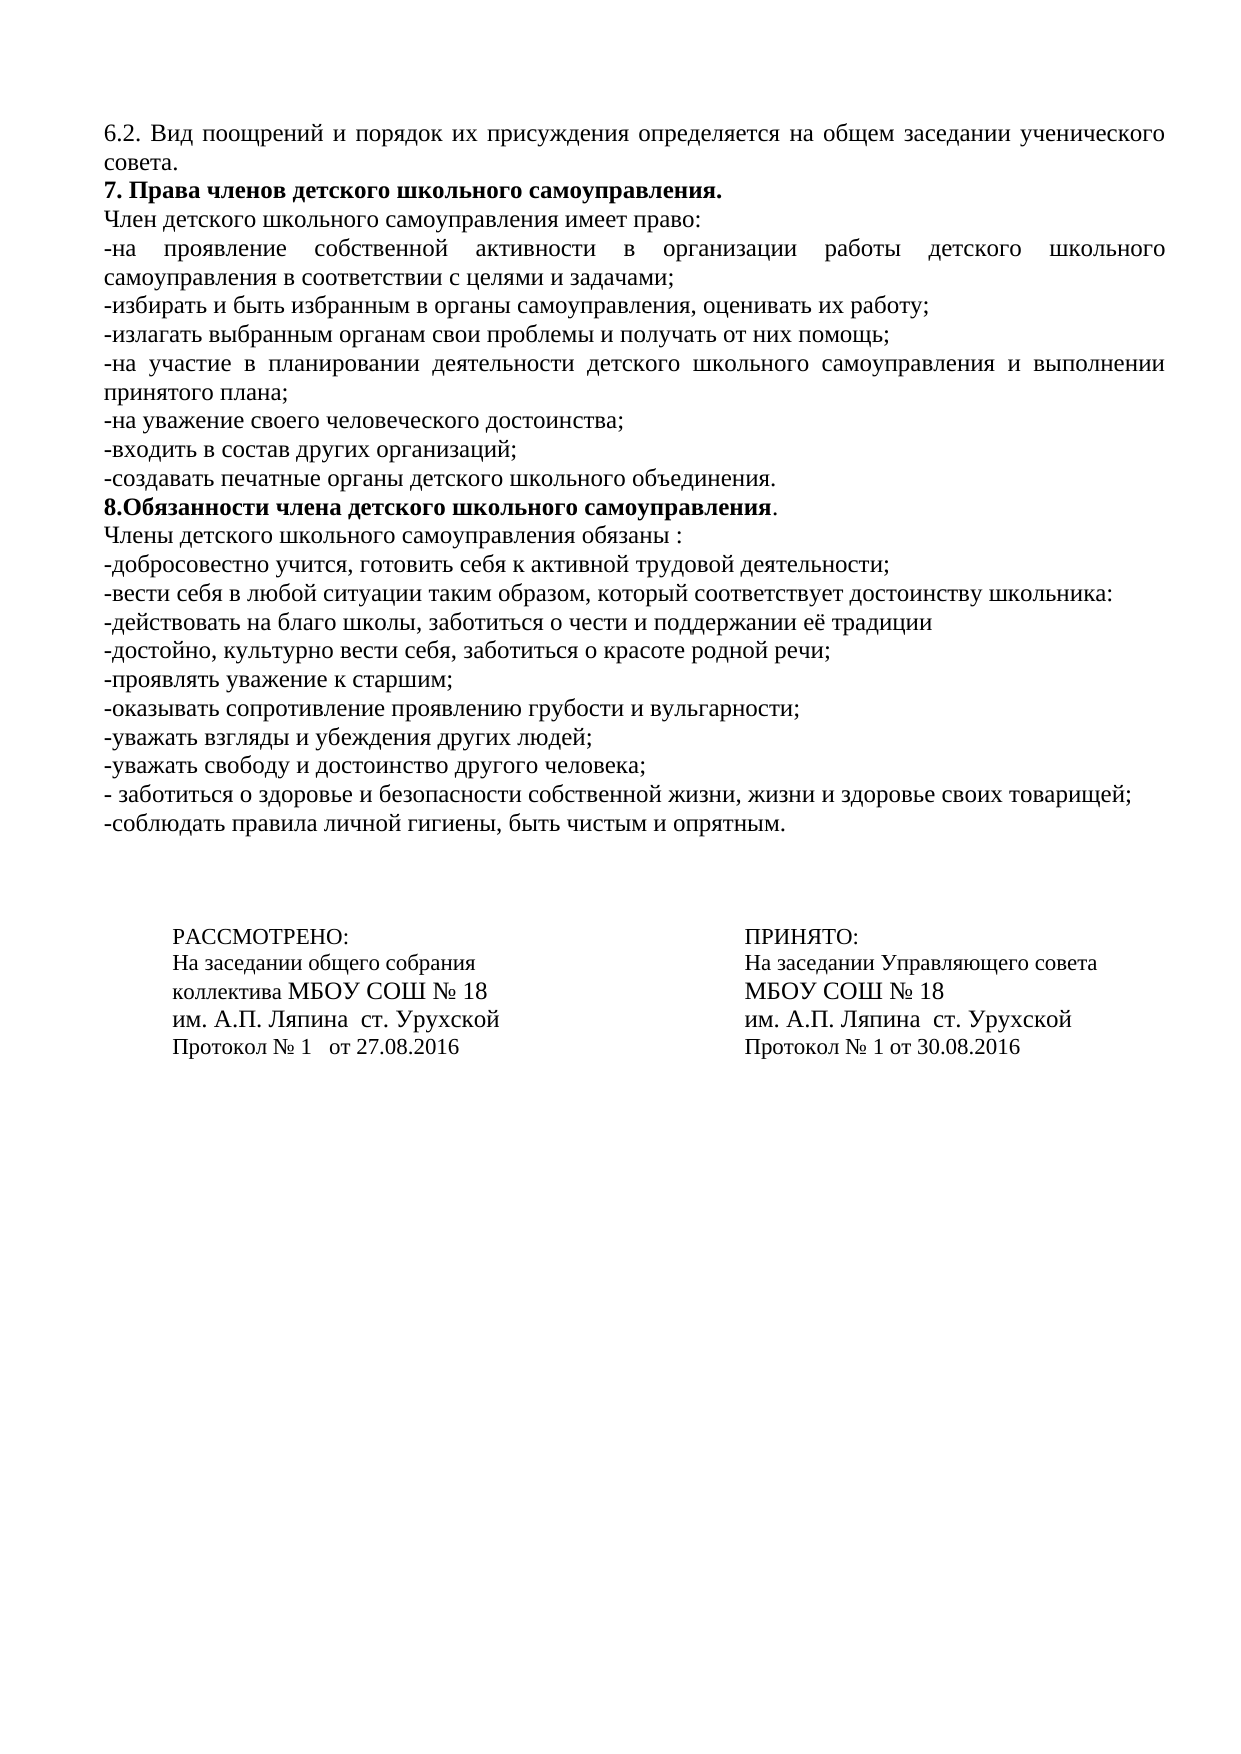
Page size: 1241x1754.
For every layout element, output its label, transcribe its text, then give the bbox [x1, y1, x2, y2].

text -излагать выбранным органам свои проблемы и получать от них помощь; [103, 319, 1167, 348]
text -достойно, культурно вести себя, заботиться о красоте родной речи; [103, 636, 1167, 664]
text -избирать и быть избранным в органы самоуправления, оценивать их работу; [103, 291, 1167, 319]
text -на уважение своего человеческого достоинства; [103, 406, 1167, 434]
text - заботиться о здоровье и безопасности собственной жизни, жизни и здоровье своих товарищей; [103, 779, 1167, 808]
text -добросовестно учится, готовить себя к активной трудовой деятельности; [103, 549, 1167, 578]
text 8.Обязанности члена детского школьного самоуправления. [103, 492, 1167, 521]
text -входить в состав других организаций; [103, 434, 1167, 463]
text -проявлять уважение к старшим; [103, 664, 1167, 693]
text -на участие в планировании деятельности детского школьного самоуправления и выполнении принятого плана; [103, 348, 1167, 406]
text Член детского школьного самоуправления имеет право: [103, 204, 1167, 233]
text -вести себя в любой ситуации таким образом, который соответствует достоинству школьника: [103, 578, 1167, 607]
text -на проявление собственной активности в организации работы детского школьного самоуправления в соответствии с целями и задачами; [103, 233, 1167, 291]
text -уважать свободу и достоинство другого человека; [103, 751, 1167, 779]
text -оказывать сопротивление проявлению грубости и вульгарности; [103, 693, 1167, 722]
text Члены детского школьного самоуправления обязаны : [103, 521, 1167, 549]
text -создавать печатные органы детского школьного объединения. [103, 463, 1167, 492]
text -уважать взгляды и убеждения других людей; [103, 722, 1167, 751]
text 6.2. Вид поощрений и порядок их присуждения определяется на общем заседании ученического совета. [103, 118, 1167, 176]
table_header РАССМОТРЕНО: На заседании общего собрания коллектива МБОУ СОШ № 18 им. А.П. Ляпина ст. Урухской Протокол № 1 от 27.08.2016 [161, 923, 733, 1060]
text -действовать на благо школы, заботиться о чести и поддержании её традиции [103, 607, 1167, 636]
text 7. Права членов детского школьного самоуправления. [103, 176, 1167, 204]
text -соблюдать правила личной гигиены, быть чистым и опрятным. [103, 808, 1167, 837]
table_header ПРИНЯТО: На заседании Управляющего совета МБОУ СОШ № 18 им. А.П. Ляпина ст. Урухской Протокол № 1 от 30.08.2016 [733, 923, 1109, 1060]
